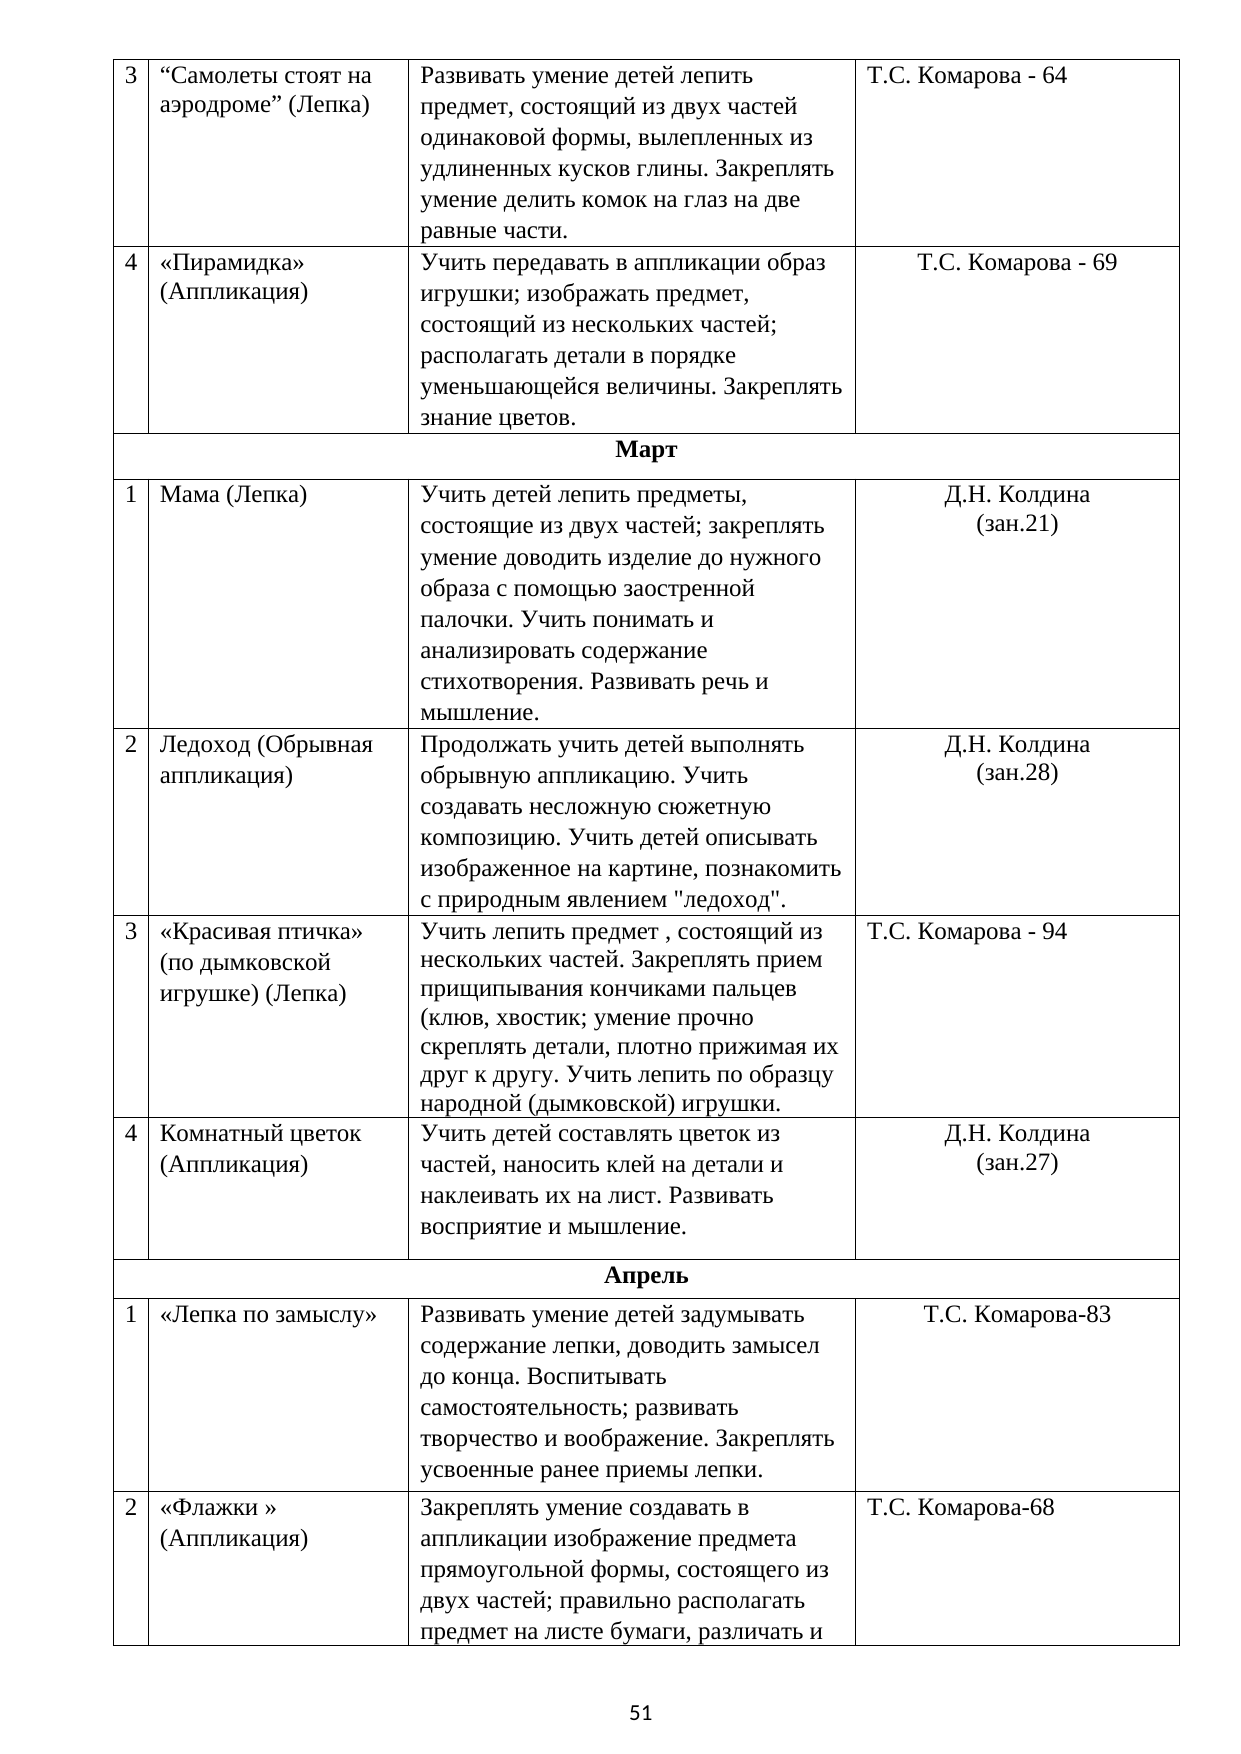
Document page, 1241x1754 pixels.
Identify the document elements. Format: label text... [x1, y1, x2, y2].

table_cell Ледоход (Обрывная аппликация) [149, 729, 408, 915]
table_cell Развивать умение детей задумывать содержание лепки, доводить замысел до конца. Воспитывать самостоятельность; развивать творчество и воображение. Закреплять усвоенные ранее приемы лепки. [409, 1299, 855, 1491]
table_cell Т.С. Комарова-68 [856, 1492, 1179, 1645]
table_cell Апрель [114, 1260, 1179, 1298]
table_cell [149, 1492, 408, 1645]
table_cell 3 [114, 60, 148, 246]
table_cell Т.С. Комарова - 69 [856, 247, 1179, 433]
table_cell Т.С. Комарова - 94 [856, 916, 1179, 1117]
table_cell Март [114, 434, 1179, 478]
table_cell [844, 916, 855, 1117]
table_cell Д.Н. Колдина (зан.21) [856, 480, 1179, 728]
table_cell Комнатный цветок (Аппликация) [149, 1118, 408, 1259]
table_cell 2 [114, 1492, 148, 1645]
table_cell Мама (Лепка) [149, 480, 408, 728]
table_cell 4 [114, 247, 148, 433]
table_cell Учить детей составлять цветок из частей, наносить клей на детали и наклеивать их на лист. Развивать восприятие и мышление. [409, 1118, 855, 1259]
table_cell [409, 1492, 855, 1645]
table_cell 1 [114, 480, 148, 728]
table_cell 3 [114, 916, 148, 1117]
table_cell Учить передавать в аппликации образ игрушки; изображать предмет, состоящий из нескольких частей; располагать детали в порядке уменьшающейся величины. Закреплять знание цветов. [409, 247, 855, 433]
table_cell Развивать умение детей лепить предмет, состоящий из двух частей одинаковой формы, вылепленных из удлиненных кусков глины. Закреплять умение делить комок на глаз на две равные части. [409, 60, 855, 246]
table_cell Учить детей лепить предметы, состоящие из двух частей; закреплять умение доводить изделие до нужного образа с помощью заостренной палочки. Учить понимать и анализировать содержание стихотворения. Развивать речь и мышление. [409, 480, 855, 728]
table_cell Д.Н. Колдина (зан.28) [856, 729, 1179, 915]
table_cell Д.Н. Колдина (зан.27) [856, 1118, 1179, 1259]
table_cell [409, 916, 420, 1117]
table_cell 2 [114, 729, 148, 915]
table_cell Т.С. Комарова - 64 [856, 60, 1179, 246]
table_cell Продолжать учить детей выполнять обрывную аппликацию. Учить создавать несложную сюжетную композицию. Учить детей описывать изображенное на картине, познакомить с природным явлением "ледоход". [409, 729, 855, 915]
table_cell “Самолеты стоят на аэродроме” (Лепка) [149, 60, 408, 246]
table_cell «Красивая птичка» (по дымковской игрушке) (Лепка) [149, 916, 408, 1117]
table_cell 4 [114, 1118, 148, 1259]
table_cell «Лепка по замыслу» [149, 1299, 408, 1491]
table_cell 1 [114, 1299, 148, 1491]
table_cell «Пирамидка» (Аппликация) [149, 247, 408, 433]
table_cell Т.С. Комарова-83 [856, 1299, 1179, 1491]
